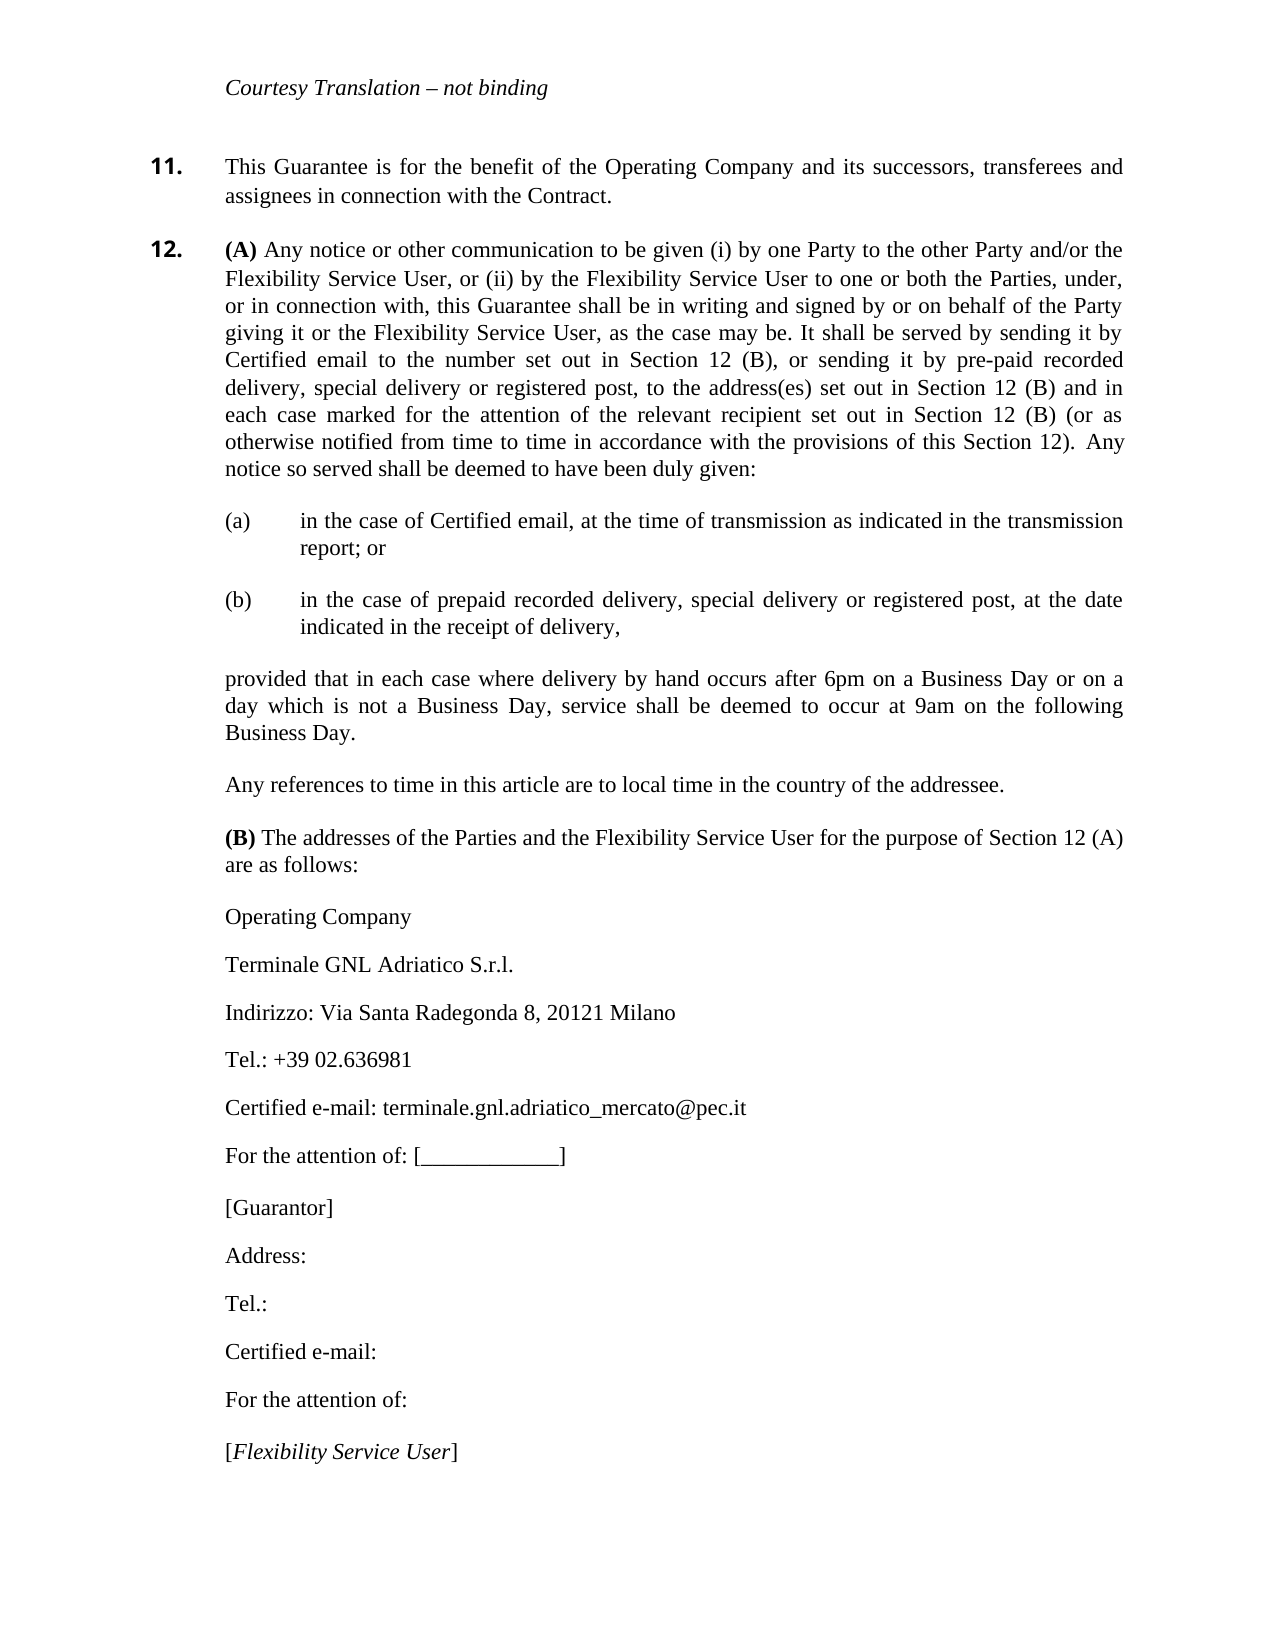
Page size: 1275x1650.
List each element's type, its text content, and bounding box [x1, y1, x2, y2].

text Tel.: +39 02.636981 [225, 1046, 1125, 1073]
text in the case of prepaid recorded delivery, special delivery or registered post, at the date indicated in the receipt of delivery, [225, 585, 1125, 639]
text Terminale GNL Adriatico S.r.l. [225, 950, 1125, 977]
text For the attention of: [225, 1385, 1125, 1412]
text [Flexibility Service User] [225, 1437, 1125, 1464]
text Indirizzo: Via Santa Radegonda 8, 20121 Milano [225, 998, 1125, 1025]
text Operating Company [225, 902, 1125, 929]
list provided that in each case where delivery by hand occurs after 6pm on a Business Day or on a day which is not a Business Day, service shall be deemed to occur at 9am on the following Business Day. [225, 664, 1125, 746]
text Any references to time in this article are to local time in the country of the addressee. [225, 771, 1125, 798]
text Certified e-mail: [225, 1337, 1125, 1364]
text in the case of Certified email, at the time of transmission as indicated in the transmission report; or [225, 506, 1125, 560]
text Address: [225, 1242, 1125, 1269]
text (A) Any notice or other communication to be given (i) by one Party to the other Party and/or the Flexibility Service User, or (ii) by the Flexibility Service User to one or both the Parties, under, or in connection with, this Guarantee shall be in writing and signed by or on behalf of the Party giving it or the Flexibility Service User, as the case may be. It shall be served by sending it by Certified email to the number set out in Section 12 (B), or sending it by pre-paid recorded delivery, special delivery or registered post, to the address(es) set out in Section 12 (B) and in each case marked for the attention of the relevant recipient set out in Section 12 (B) (or as otherwise notified from time to time in accordance with the provisions of this Section 12). Any notice so served shall be deemed to have been duly given: [150, 233, 1125, 481]
text [Guarantor] [225, 1194, 1125, 1221]
text For the attention of: [____________] [225, 1142, 1125, 1169]
text (B) The addresses of the Parties and the Flexibility Service User for the purpose of Section 12 (A) are as follows: [225, 823, 1125, 877]
text This Guarantee is for the benefit of the Operating Company and its successors, transferees and assignees in connection with the Contract. [150, 150, 1125, 208]
text Certified e-mail: terminale.gnl.adriatico_mercato@pec.it [225, 1094, 1125, 1121]
text Tel.: [225, 1289, 1125, 1317]
